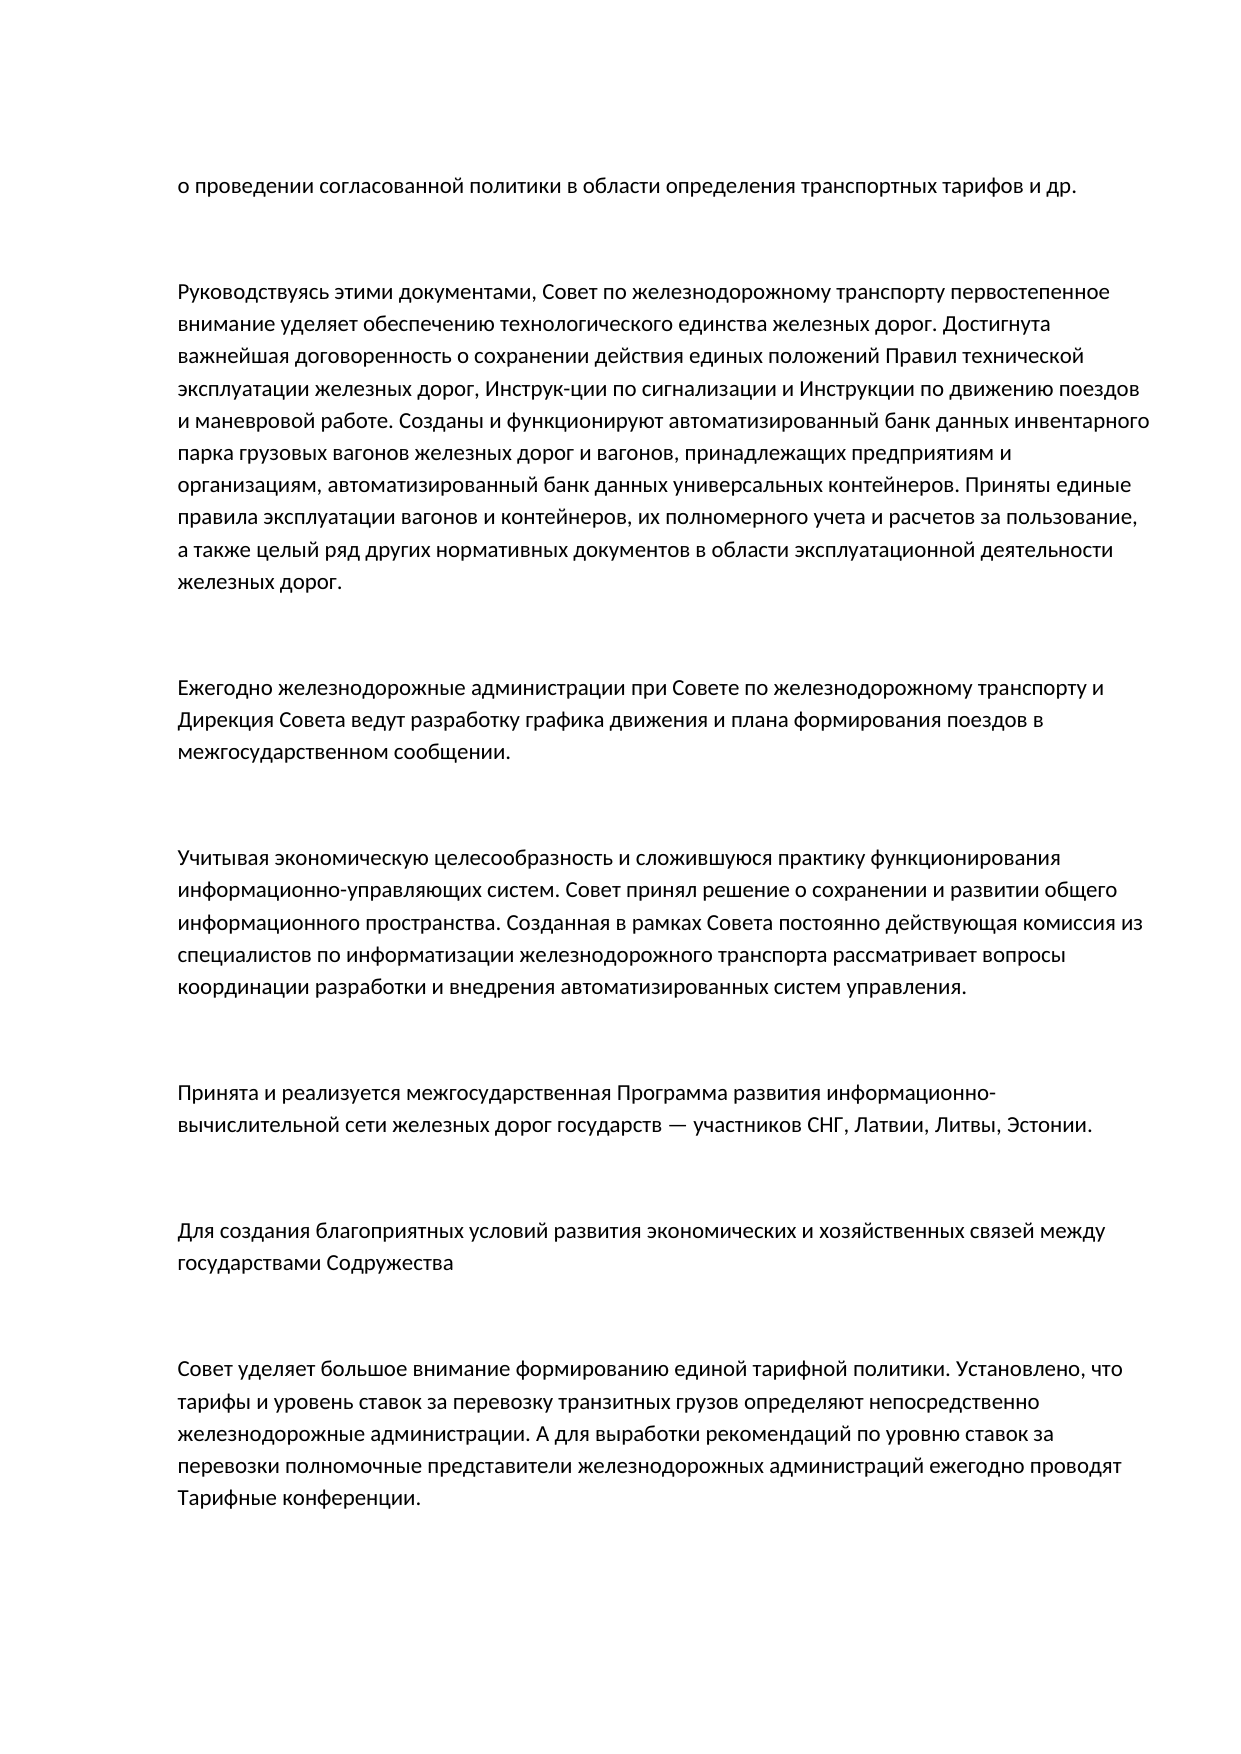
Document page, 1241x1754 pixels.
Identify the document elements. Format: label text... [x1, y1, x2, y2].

text Совет уделяет большое внимание формированию единой тарифной политики. Установлено, что тарифы и уровень ставок за перевозку транзитных грузов определяют непосредственно железнодорожные администрации. А для выработки рекомендаций по уровню ставок за перевозки полномочные представители железнодорожных администраций ежегодно проводят Тарифные конференции. [177, 1354, 1152, 1511]
text Ежегодно железнодорожные администрации при Совете по железнодорожному транспорту и Дирекция Совета ведут разработку графика движения и плана формирования поездов в межгосударственном сообщении. [177, 673, 1152, 765]
text Для создания благоприятных условий развития экономических и хозяйственных связей между государствами Содружества [177, 1216, 1152, 1277]
text Руководствуясь этими документами, Совет по железнодорожному транспорту первостепенное внимание уделяет обеспечению технологического единства железных дорог. Достигнута важнейшая договоренность о сохранении действия единых положений Правил технической эксплуатации железных дорог, Инструк-ции по сигнализации и Инструкции по движению поездов и маневровой работе. Созданы и функционируют автоматизированный банк данных инвентарного парка грузовых вагонов железных дорог и вагонов, принадлежащих предприятиям и организациям, автоматизированный банк данных универсальных контейнеров. Приняты единые правила эксплуатации вагонов и контейнеров, их полномерного учета и расчетов за пользование, а также целый ряд других нормативных документов в области эксплуатационной деятельности железных дорог. [177, 277, 1152, 595]
text Принята и реализуется межгосударственная Программа развития информационно-вычислительной сети железных дорог государств — участников СНГ, Латвии, Литвы, Эстонии. [177, 1078, 1152, 1138]
text о проведении согласованной политики в области определения транспортных тарифов и др. [177, 171, 1152, 199]
text Учитывая экономическую целесообразность и сложившуюся практику функционирования информационно-управляющих систем. Совет принял решение о сохранении и развитии общего информационного пространства. Созданная в рамках Совета постоянно действующая комиссия из специалистов по информатизации железнодорожного транспорта рассматривает вопросы координации разработки и внедрения автоматизированных систем управления. [177, 843, 1152, 1000]
